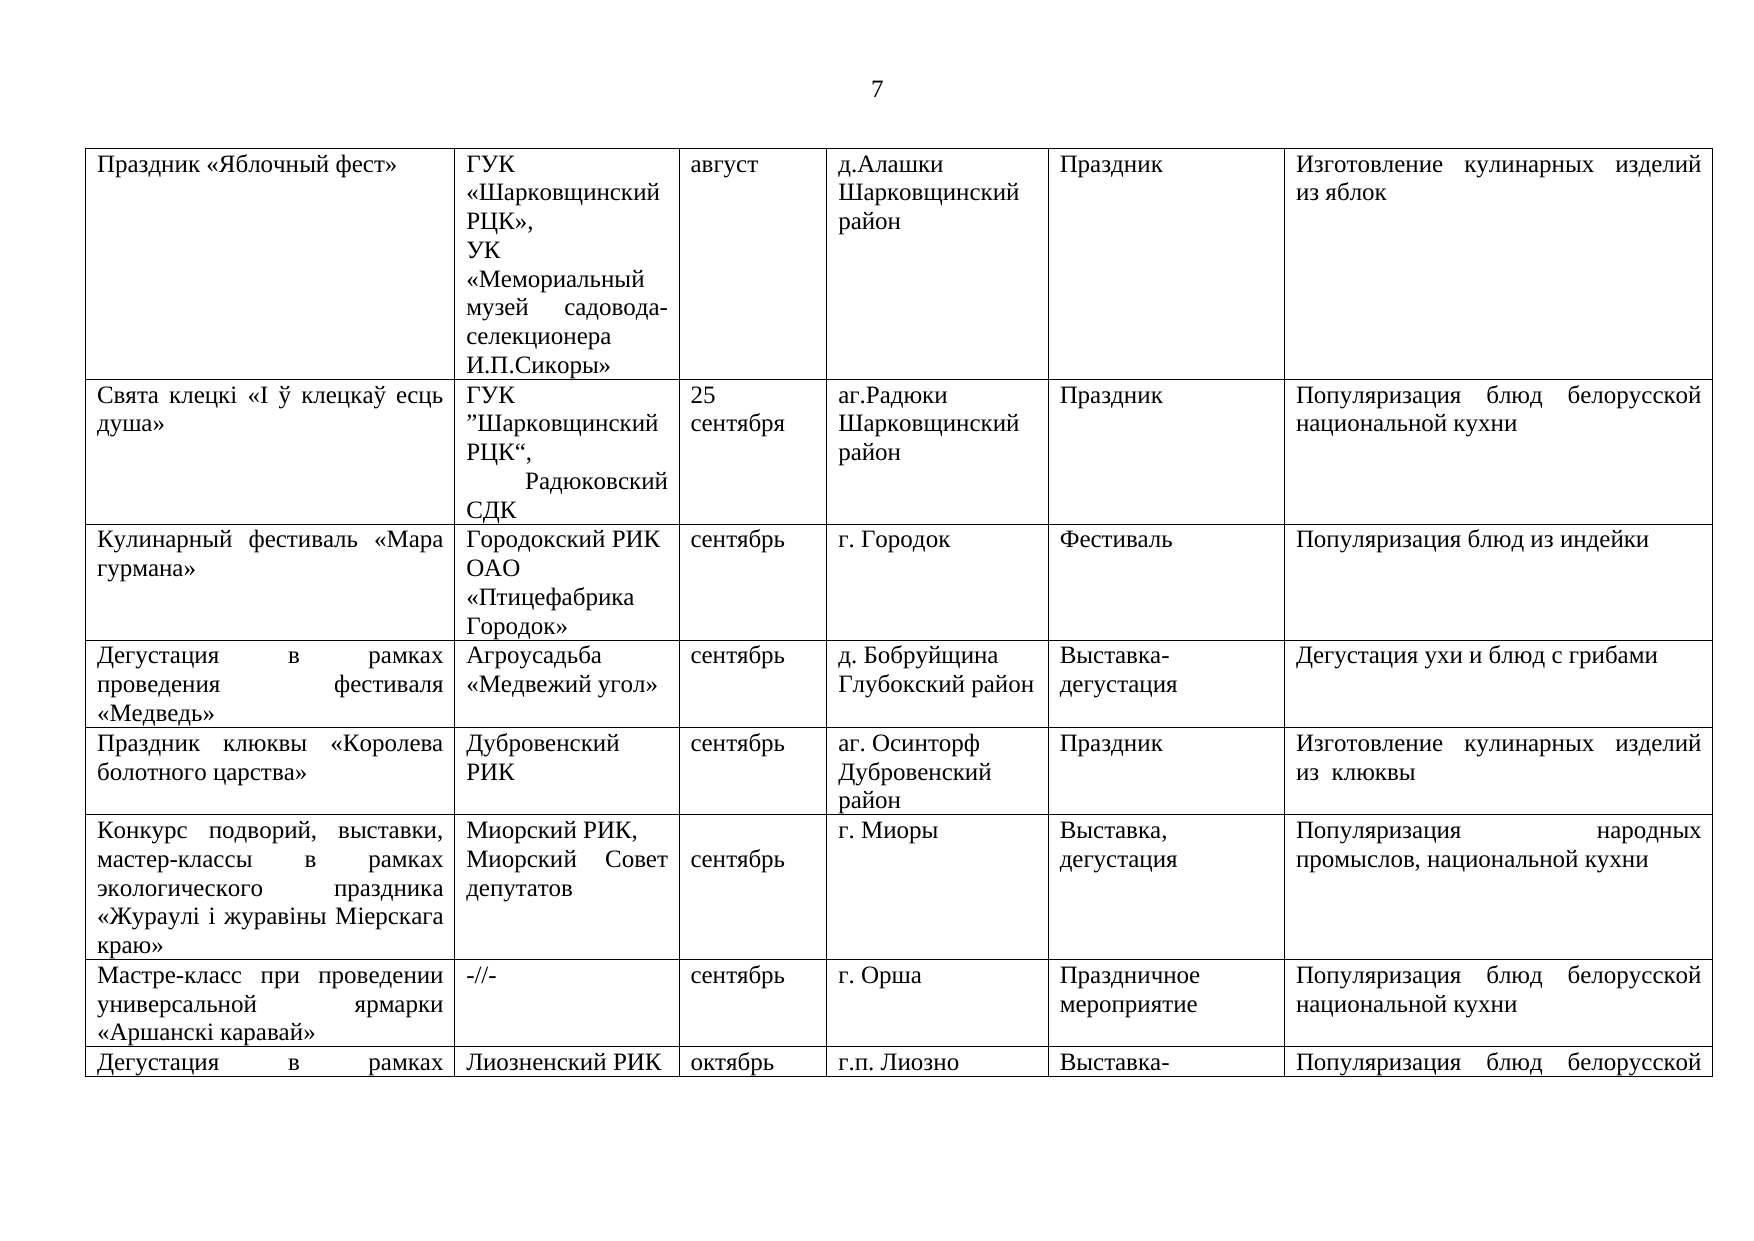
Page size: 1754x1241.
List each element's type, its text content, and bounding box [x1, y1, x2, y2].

table_cell Изготовление кулинарных изделий из клюквы [1285, 728, 1712, 814]
table_cell Миорский РИК, Миорский Совет депутатов [455, 815, 679, 959]
table_cell д.Алашки Шарковщинский район [827, 149, 1048, 379]
table_cell Популяризация блюд белорусской национальной кухни [1285, 960, 1712, 1046]
table_cell Фестиваль [1049, 525, 1284, 639]
table_cell Праздник [1049, 149, 1284, 379]
table_cell Выставка-дегустация [1049, 641, 1284, 727]
table_cell Дегустация ухи и блюд с грибами [1285, 641, 1712, 727]
table_cell сентябрь [680, 815, 826, 959]
table_cell Праздник «Яблочный фест» [86, 149, 454, 379]
table_cell д. Бобруйщина Глубокский район [827, 641, 1048, 727]
table_cell Праздник [1049, 728, 1284, 814]
table_cell Праздничное мероприятие [1049, 960, 1284, 1046]
table_cell Праздник [1049, 380, 1284, 523]
table_cell г. Орша [827, 960, 1048, 1046]
table_cell август [680, 149, 826, 379]
table_cell аг.Радюки Шарковщинский район [827, 380, 1048, 523]
table_cell г. Миоры [827, 815, 1048, 959]
table_cell Мастре-класс при проведении универсальной ярмарки «Аршанскi каравай» [86, 960, 454, 1046]
table_cell октябрь [680, 1047, 826, 1076]
table_cell Городокский РИК ОАО «Птицефабрика Городок» [455, 525, 679, 639]
table_cell Дегустация в рамках проведения фестиваля «Медведь» [86, 641, 454, 727]
table_cell аг. Осинторф Дубровенский район [827, 728, 1048, 814]
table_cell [86, 1047, 454, 1076]
table_cell Кулинарный фестиваль «Мара гурмана» [86, 525, 454, 639]
table_cell г. Городок [827, 525, 1048, 639]
table_cell ГУК «Шарковщинский РЦК», УК «Мемориальный музей садовода-селекционера И.П.Сикоры» [455, 149, 679, 379]
table_cell Популяризация блюд из индейки [1285, 525, 1712, 639]
table_cell 25 сентября [680, 380, 826, 523]
table_cell ГУК ”Шарковщинский РЦК“, Радюковский СДК [455, 380, 679, 523]
table_cell Популяризация народных промыслов, национальной кухни [1285, 815, 1712, 959]
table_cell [1285, 1047, 1712, 1076]
table_cell сентябрь [680, 728, 826, 814]
table_cell Свята клецкi «I ў клецкаў есць душа» [86, 380, 454, 523]
table_cell Агроусадьба «Медвежий угол» [455, 641, 679, 727]
table_cell -//- [455, 960, 679, 1046]
table_cell Дубровенский РИК [455, 728, 679, 814]
table_cell г.п. Лиозно [827, 1047, 1048, 1076]
table_cell сентябрь [680, 960, 826, 1046]
table_cell сентябрь [680, 525, 826, 639]
table_cell Лиозненский РИК [455, 1047, 679, 1076]
table_cell Праздник клюквы «Королева болотного царства» [86, 728, 454, 814]
table_cell Конкурс подворий, выставки, мастер-классы в рамках экологического праздника «Жураулi i журавiны Мiерскага краю» [86, 815, 454, 959]
table_cell Выставка, дегустация [1049, 815, 1284, 959]
table_cell Популяризация блюд белорусской национальной кухни [1285, 380, 1712, 523]
table_cell Выставка-дегустация [1049, 1047, 1284, 1076]
table_cell сентябрь [680, 641, 826, 727]
table_cell Изготовление кулинарных изделий из яблок [1285, 149, 1712, 379]
